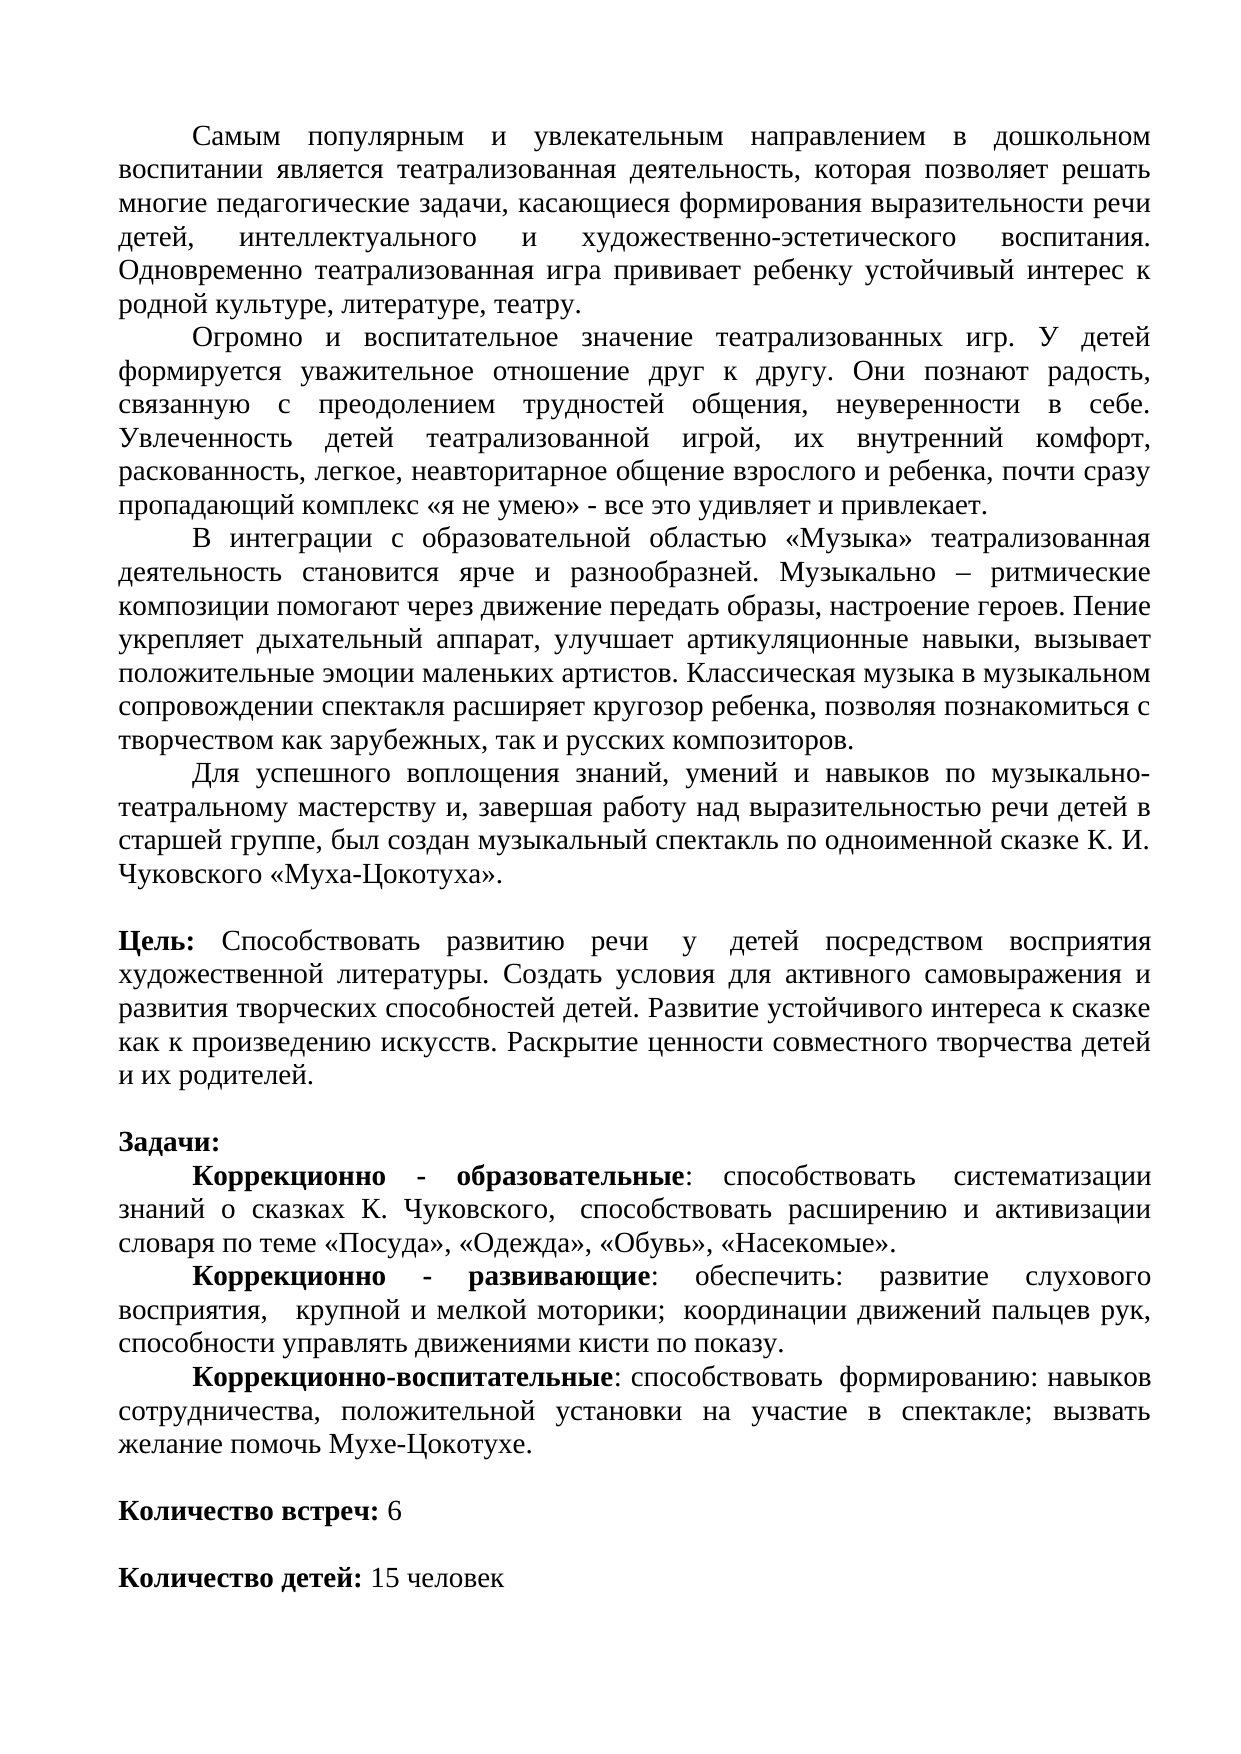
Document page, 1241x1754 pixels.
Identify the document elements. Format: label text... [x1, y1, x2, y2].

text Коррекционно-воспитательные: способствовать формированию: навыков сотрудничества, положительной установки на участие в спектакле; вызвать желание помочь Мухе-Цокотухе. [118, 1359, 1152, 1460]
text Количество встреч: 6 [118, 1493, 1152, 1527]
text Для успешного воплощения знаний, умений и навыков по музыкально-театральному мастерству и, завершая работу над выразительностью речи детей в старшей группе, был создан музыкальный спектакль по одноименной сказке К. И. Чуковского «Муха-Цокотуха». [118, 755, 1152, 889]
text Цель: Способствовать развитию речи у детей посредством восприятия художественной литературы. Создать условия для активного самовыражения и развития творческих способностей детей. Развитие устойчивого интереса к сказке как к произведению искусств. Раскрытие ценности совместного творчества детей и их родителей. [118, 923, 1152, 1091]
text Задачи: [118, 1124, 1152, 1158]
text Коррекционно - развивающие: обеспечить: развитие слухового восприятия, крупной и мелкой моторики; координации движений пальцев рук, способности управлять движениями кисти по показу. [118, 1258, 1152, 1359]
text В интеграции с образовательной областью «Музыка» театрализованная деятельность становится ярче и разнообразней. Музыкально – ритмические композиции помогают через движение передать образы, настроение героев. Пение укрепляет дыхательный аппарат, улучшает артикуляционные навыки, вызывает положительные эмоции маленьких артистов. Классическая музыка в музыкальном сопровождении спектакля расширяет кругозор ребенка, позволяя познакомиться с творчеством как зарубежных, так и русских композиторов. [118, 521, 1152, 755]
text Коррекционно - образовательные: способствовать систематизации знаний о сказках К. Чуковского, способствовать расширению и активизации словаря по теме «Посуда», «Одежда», «Обувь», «Насекомые». [118, 1158, 1152, 1258]
text Самым популярным и увлекательным направлением в дошкольном воспитании является театрализованная деятельность, которая позволяет решать многие педагогические задачи, касающиеся формирования выразительности речи детей, интеллектуального и художественно-эстетического воспитания. Одновременно театрализованная игра прививает ребенку устойчивый интерес к родной культуре, литературе, театру. [118, 118, 1152, 319]
text Огромно и воспитательное значение театрализованных игр. У детей формируется уважительное отношение друг к другу. Они познают радость, связанную с преодолением трудностей общения, неуверенности в себе. Увлеченность детей театрализованной игрой, их внутренний комфорт, раскованность, легкое, неавторитарное общение взрослого и ребенка, почти сразу пропадающий комплекс «я не умею» - все это удивляет и привлекает. [118, 319, 1152, 521]
text Количество детей: 15 человек [118, 1560, 1152, 1594]
